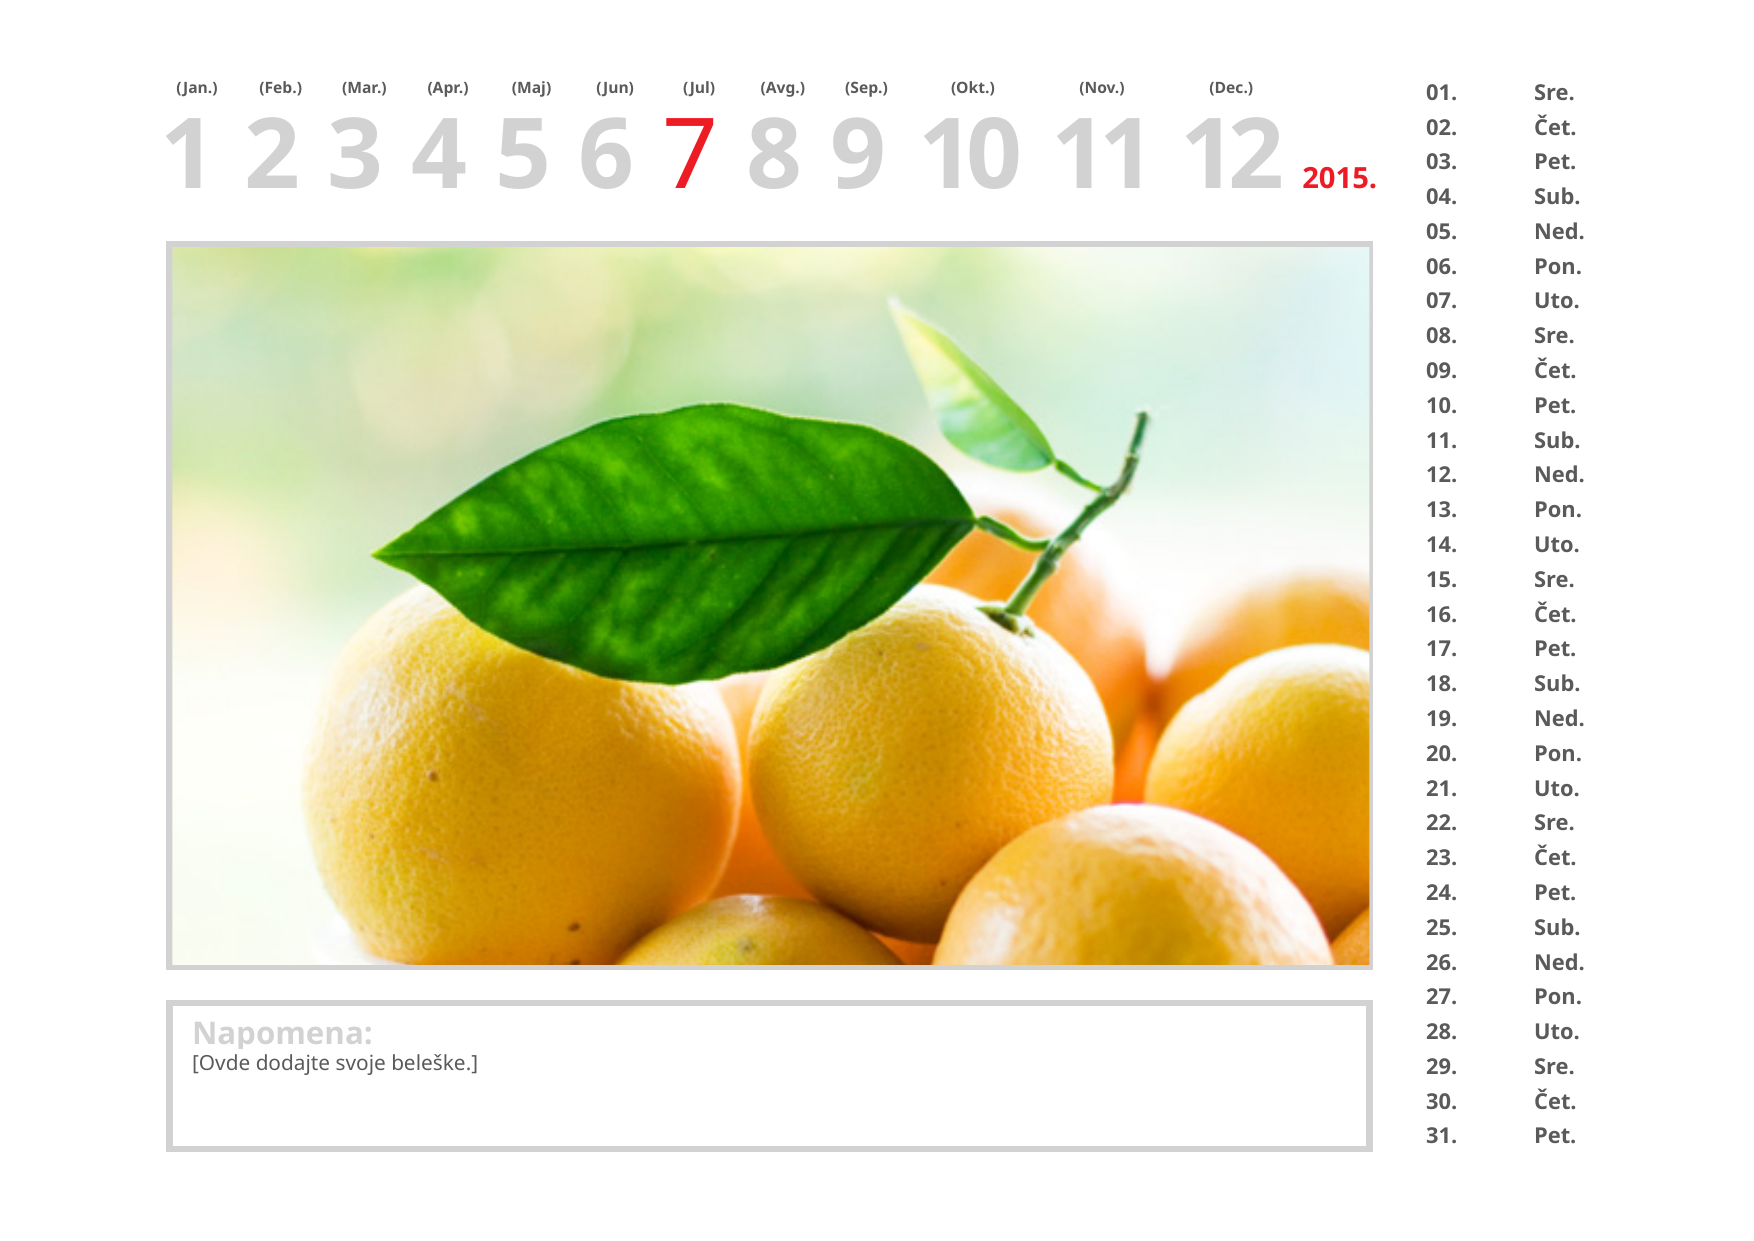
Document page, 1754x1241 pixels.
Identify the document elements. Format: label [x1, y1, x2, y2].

table_header [1388, 77, 1606, 1157]
picture [172, 247, 1370, 965]
table_header [151, 77, 1388, 1157]
